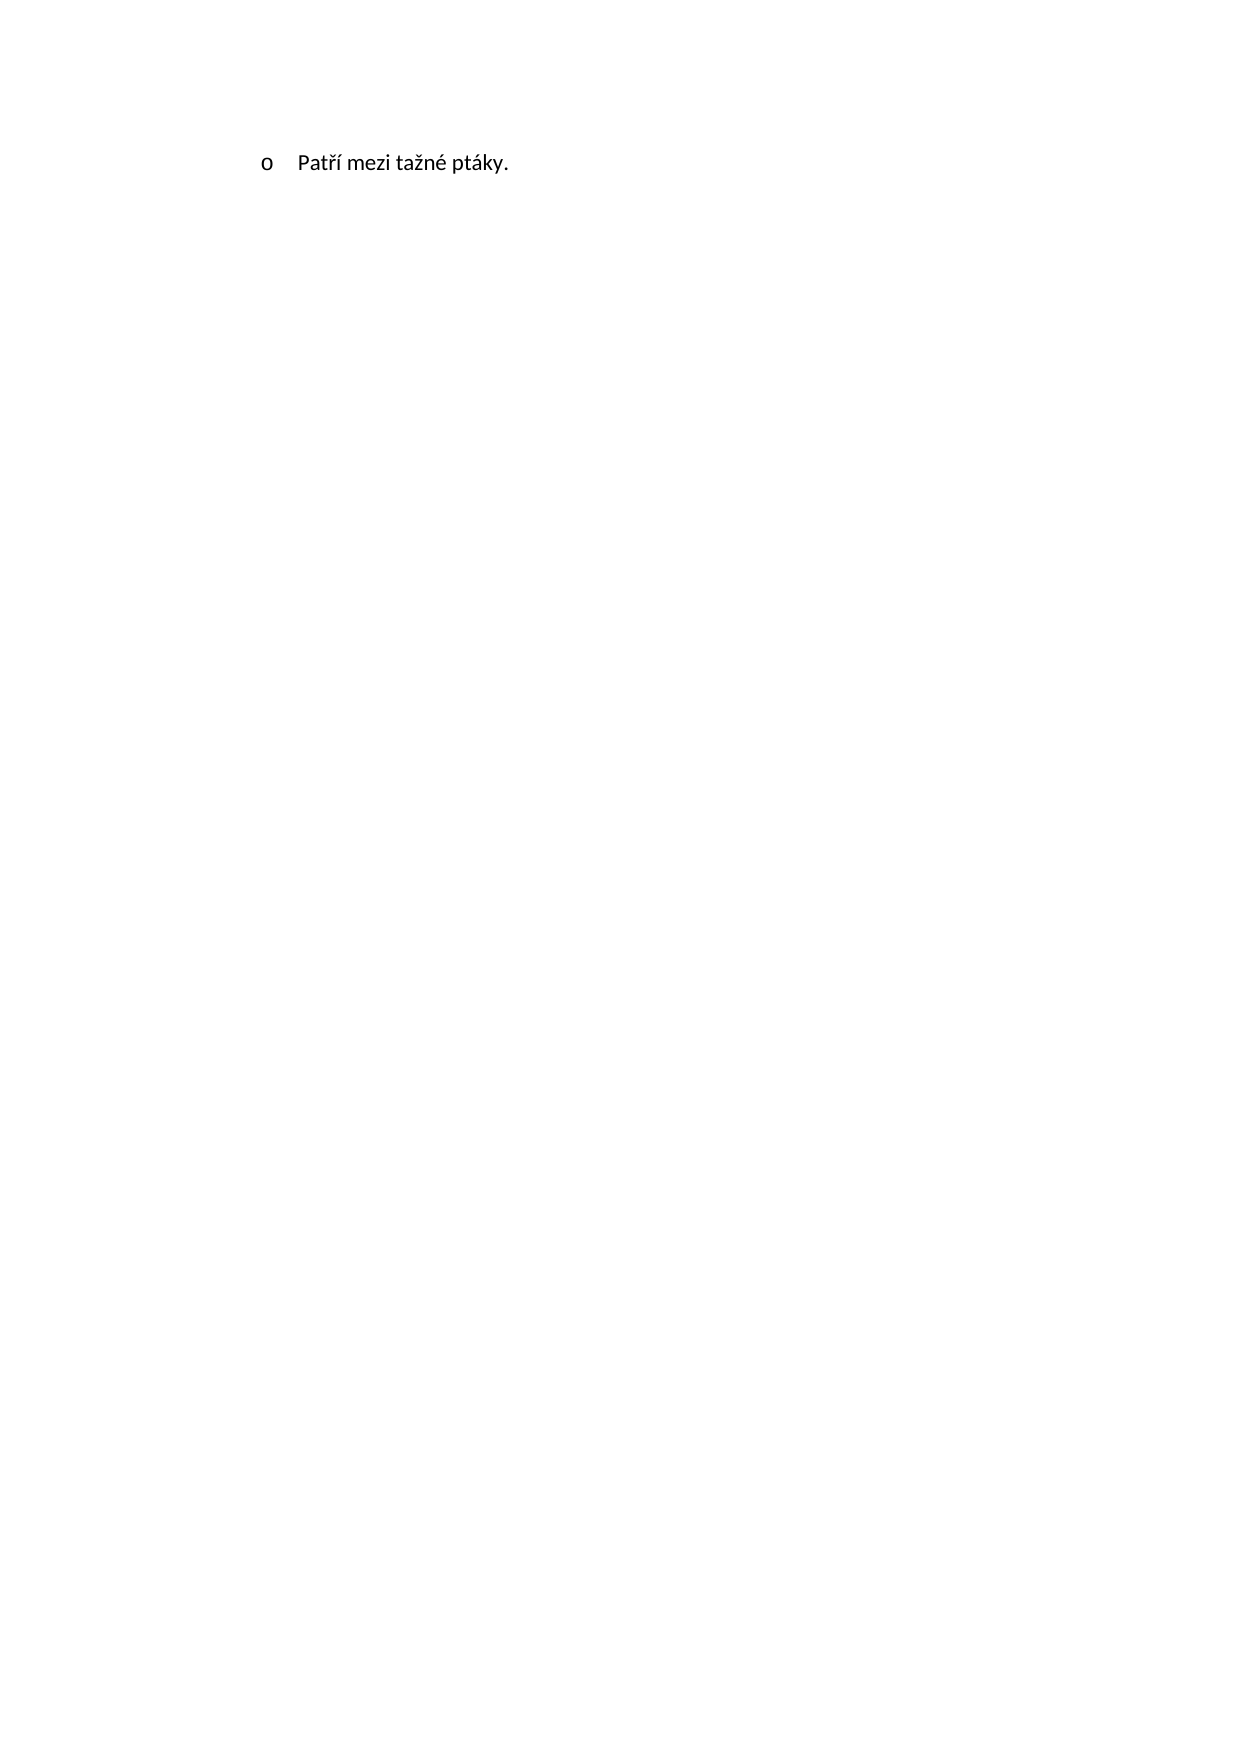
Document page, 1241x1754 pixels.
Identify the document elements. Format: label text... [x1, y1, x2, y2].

list Patří mezi tažné ptáky. [260, 148, 1093, 177]
